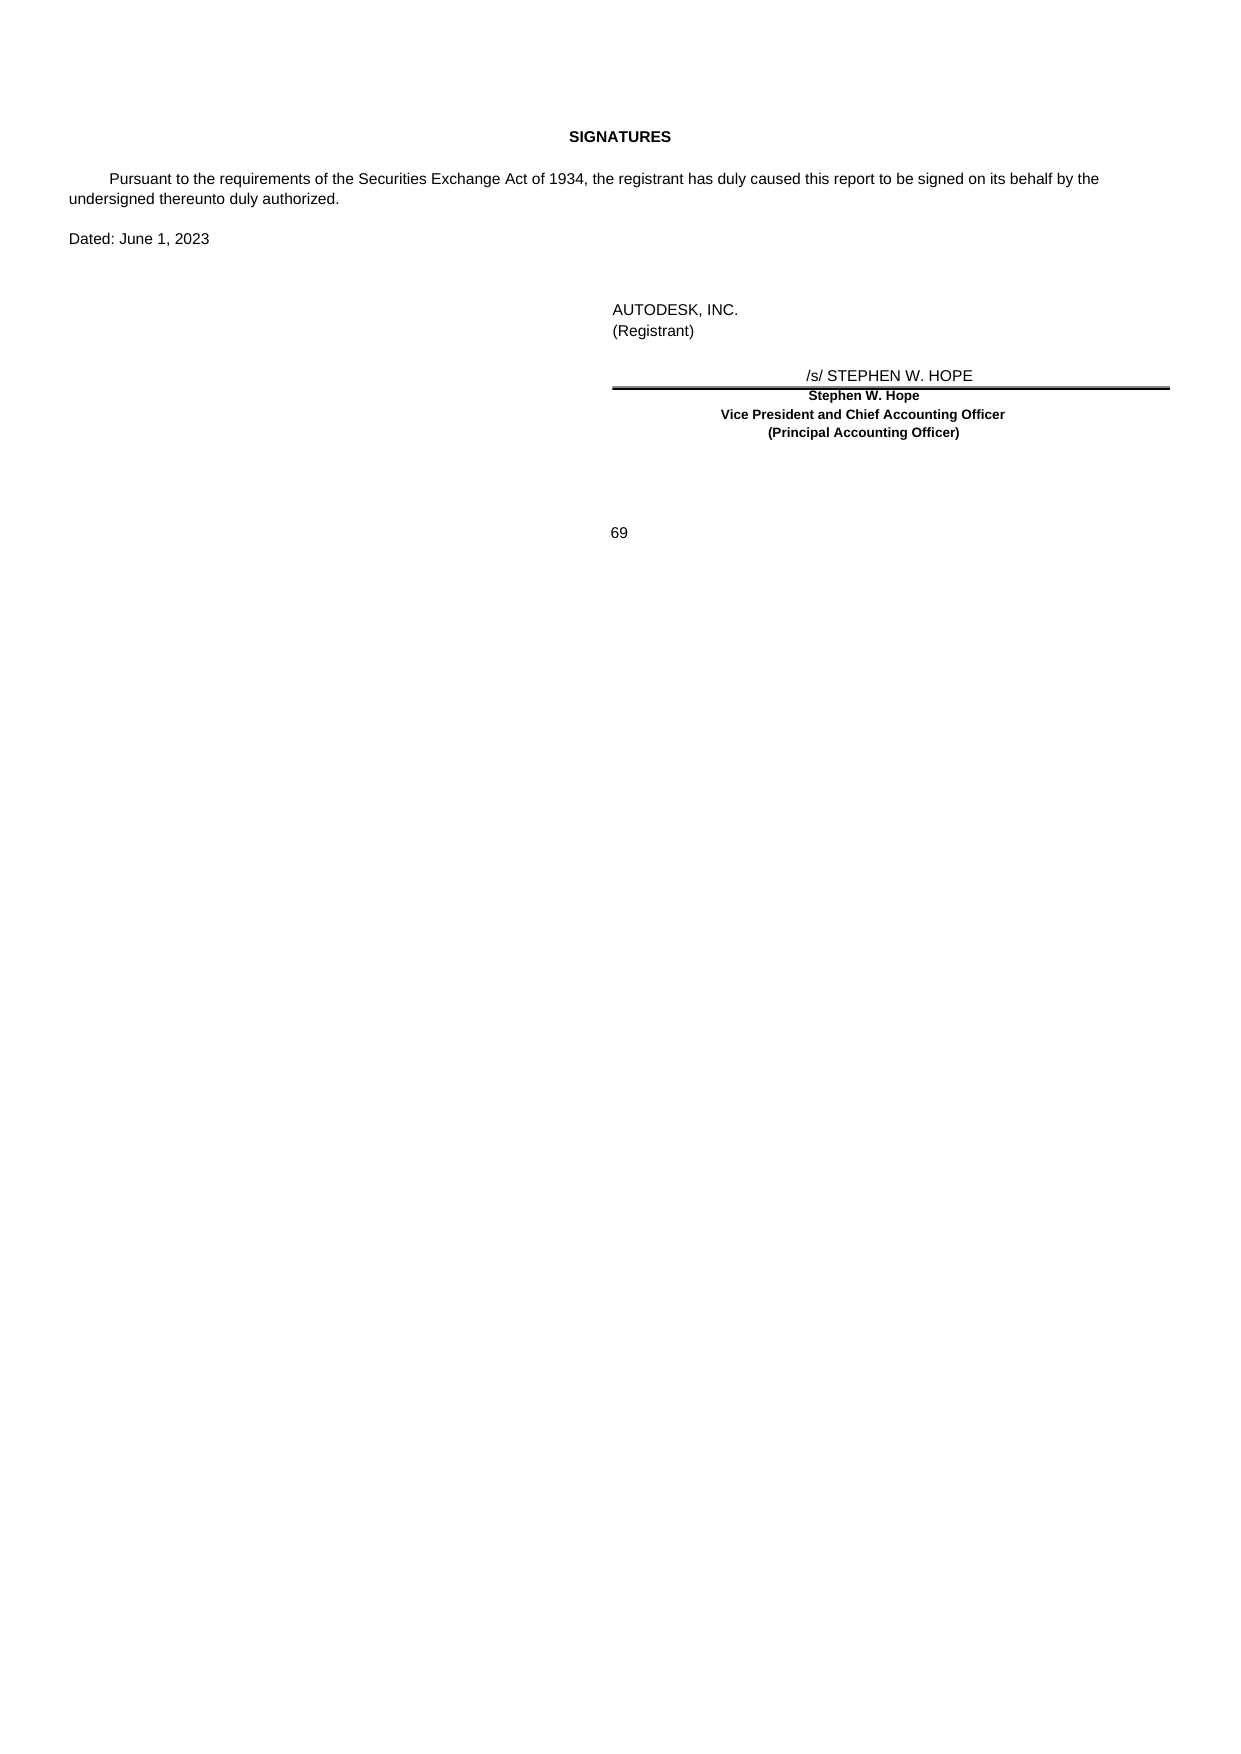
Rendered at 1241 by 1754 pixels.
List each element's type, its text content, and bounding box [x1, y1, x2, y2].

text 69 [610, 524, 1115, 542]
picture [612, 386, 1170, 390]
text /s/ STEPHEN W. HOPE [806, 366, 1115, 384]
text AUTODESK, INC. [612, 300, 1115, 318]
text Vice President and Chief Accounting Officer [610, 406, 1115, 422]
text (Principal Accounting Officer) [612, 424, 1115, 440]
text Dated: June 1, 2023 [69, 229, 1115, 248]
text Stephen W. Hope [612, 388, 1115, 403]
text (Registrant) [612, 321, 1115, 339]
text Pursuant to the requirements of the Securities Exchange Act of 1934, the registrant has duly caused this report to be signed on its behalf by the undersigned thereunto duly authorized. [69, 170, 1115, 208]
text SIGNATURES [69, 127, 1171, 145]
